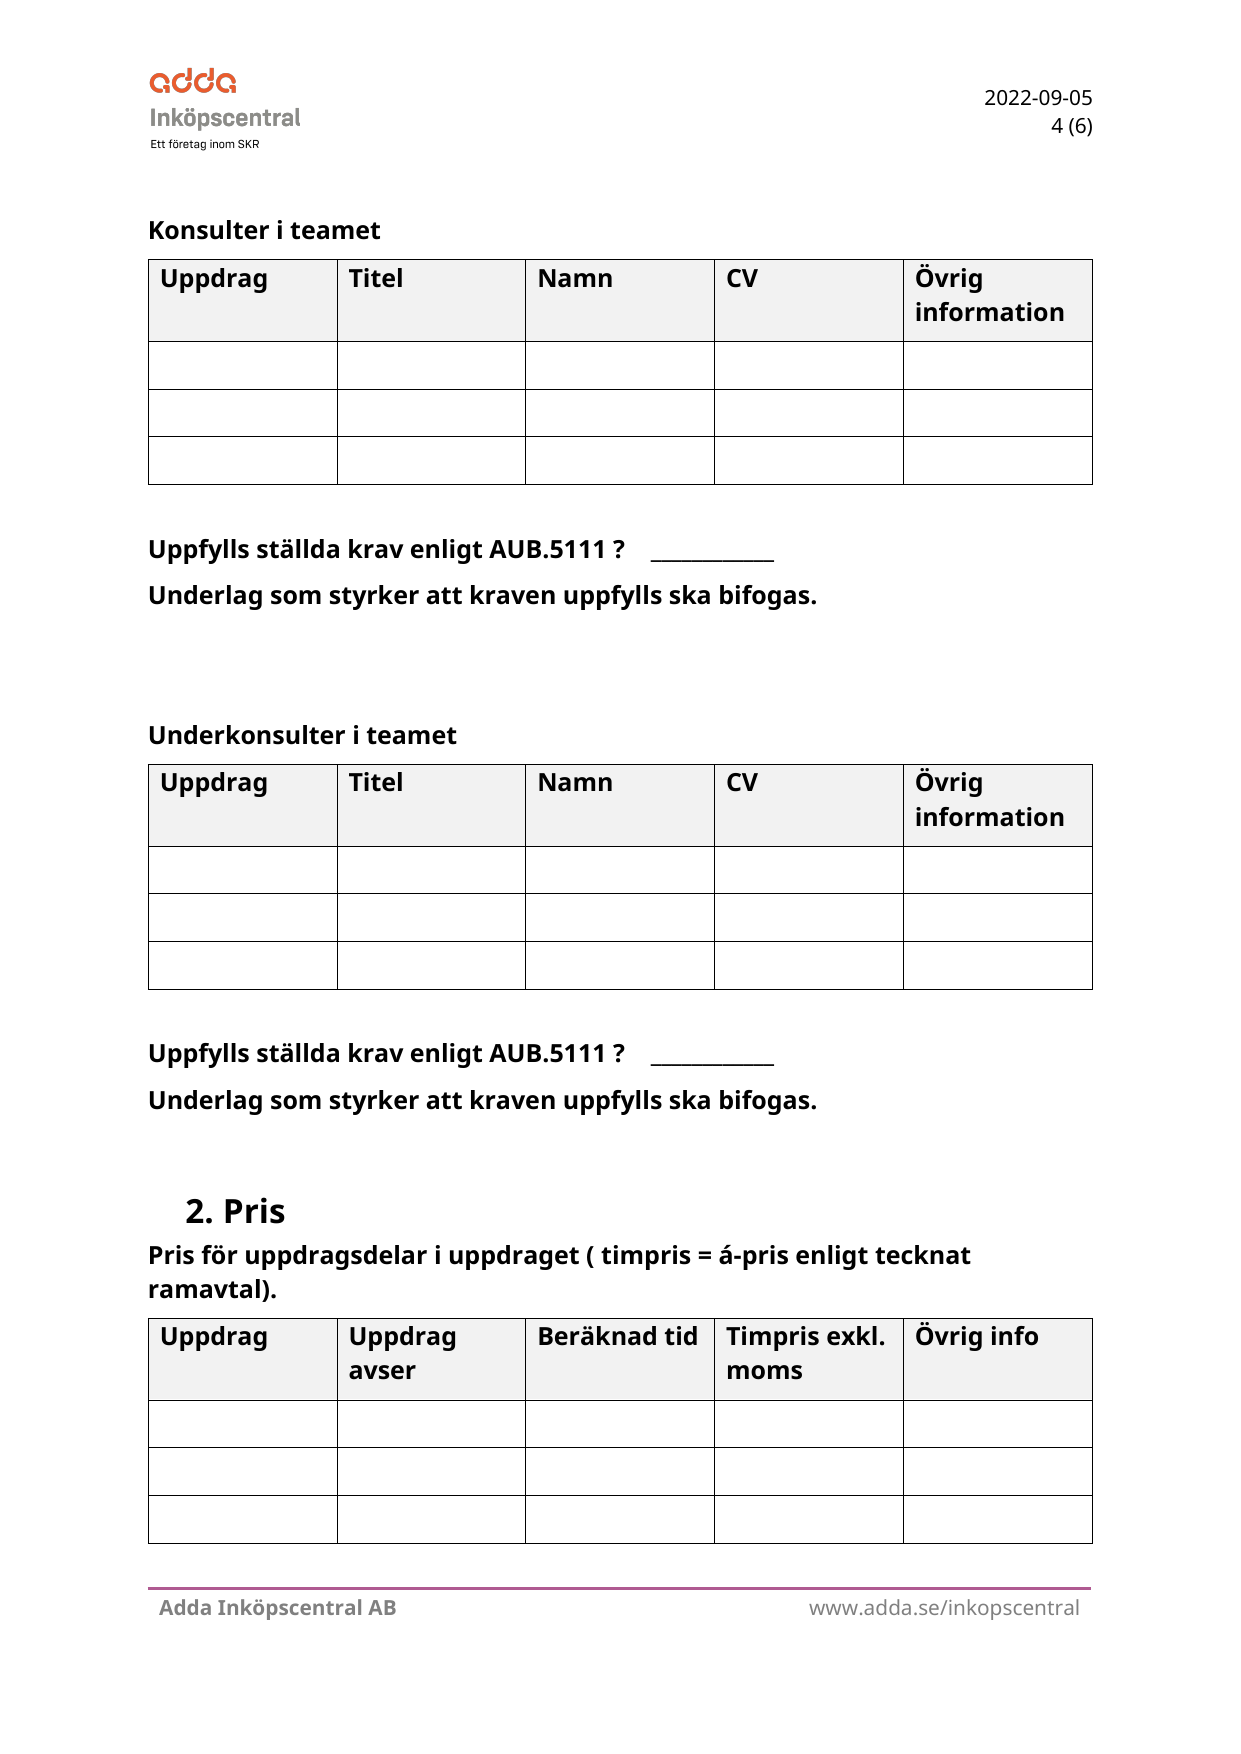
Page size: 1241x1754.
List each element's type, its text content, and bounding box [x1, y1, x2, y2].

table_cell [149, 1448, 337, 1495]
table_header Övrig information [904, 765, 1092, 846]
table_header Övrig info [904, 1319, 1092, 1399]
table_header Namn [526, 765, 714, 846]
table_cell [338, 894, 525, 941]
table_header CV [715, 260, 903, 341]
text Underlag som styrker att kraven uppfylls ska bifogas. [148, 578, 1093, 612]
text Pris för uppdragsdelar i uppdraget ( timpris = á-pris enligt tecknat ramavtal). [148, 1237, 1093, 1305]
table_cell [526, 1401, 714, 1447]
table_header Övrig information [904, 260, 1092, 341]
table_cell [338, 1496, 525, 1542]
table_cell [526, 437, 714, 484]
text Uppfylls ställda krav enligt AUB.5111 ? ____________ [148, 531, 1093, 565]
table_cell [338, 1448, 525, 1495]
table_cell [526, 1496, 714, 1542]
table_cell [715, 1448, 903, 1495]
table_cell [715, 847, 903, 893]
table_header Namn [526, 260, 714, 341]
text Underkonsulter i teamet [148, 717, 1093, 752]
subtitle Pris [185, 1188, 1093, 1234]
table_header Uppdrag [149, 1319, 337, 1399]
picture [147, 66, 300, 152]
table_header Uppdrag [149, 765, 337, 846]
table_cell [338, 847, 525, 893]
table_cell [715, 437, 903, 484]
table_header CV [715, 765, 903, 846]
table_cell [904, 1448, 1092, 1495]
table_cell [526, 342, 714, 388]
table_cell [904, 342, 1092, 388]
table_cell [149, 437, 337, 484]
table_cell [149, 894, 337, 941]
table_cell [338, 942, 525, 988]
table_header Uppdrag [149, 260, 337, 341]
table_header Uppdrag avser [338, 1319, 525, 1399]
table_cell [904, 390, 1092, 436]
table_cell [526, 894, 714, 941]
table_cell [338, 342, 525, 388]
table_cell [715, 1496, 903, 1542]
table_cell [715, 894, 903, 941]
table_cell [715, 1401, 903, 1447]
table_cell [149, 847, 337, 893]
table_cell [526, 390, 714, 436]
table_cell [715, 390, 903, 436]
table_cell [338, 390, 525, 436]
table_cell [904, 847, 1092, 893]
table_cell [526, 942, 714, 988]
table_cell [904, 894, 1092, 941]
table_cell [715, 942, 903, 988]
table_header Beräknad tid [526, 1319, 714, 1399]
table_cell [149, 342, 337, 388]
table_cell [526, 1448, 714, 1495]
table_header Timpris exkl. moms [715, 1319, 903, 1399]
table_cell [149, 390, 337, 436]
table_cell [904, 942, 1092, 988]
table_header Titel [338, 765, 525, 846]
table_cell [715, 342, 903, 388]
table_cell [904, 1496, 1092, 1542]
table_cell [904, 1401, 1092, 1447]
table_cell [338, 437, 525, 484]
table_cell [149, 1496, 337, 1542]
text Underlag som styrker att kraven uppfylls ska bifogas. [148, 1083, 1093, 1117]
table_cell [149, 1401, 337, 1447]
table_cell [526, 847, 714, 893]
text Uppfylls ställda krav enligt AUB.5111 ? ____________ [148, 1036, 1093, 1070]
text Konsulter i teamet [148, 213, 1093, 247]
table_cell [904, 437, 1092, 484]
table_header Titel [338, 260, 525, 341]
table_cell [338, 1401, 525, 1447]
table_cell [149, 942, 337, 988]
